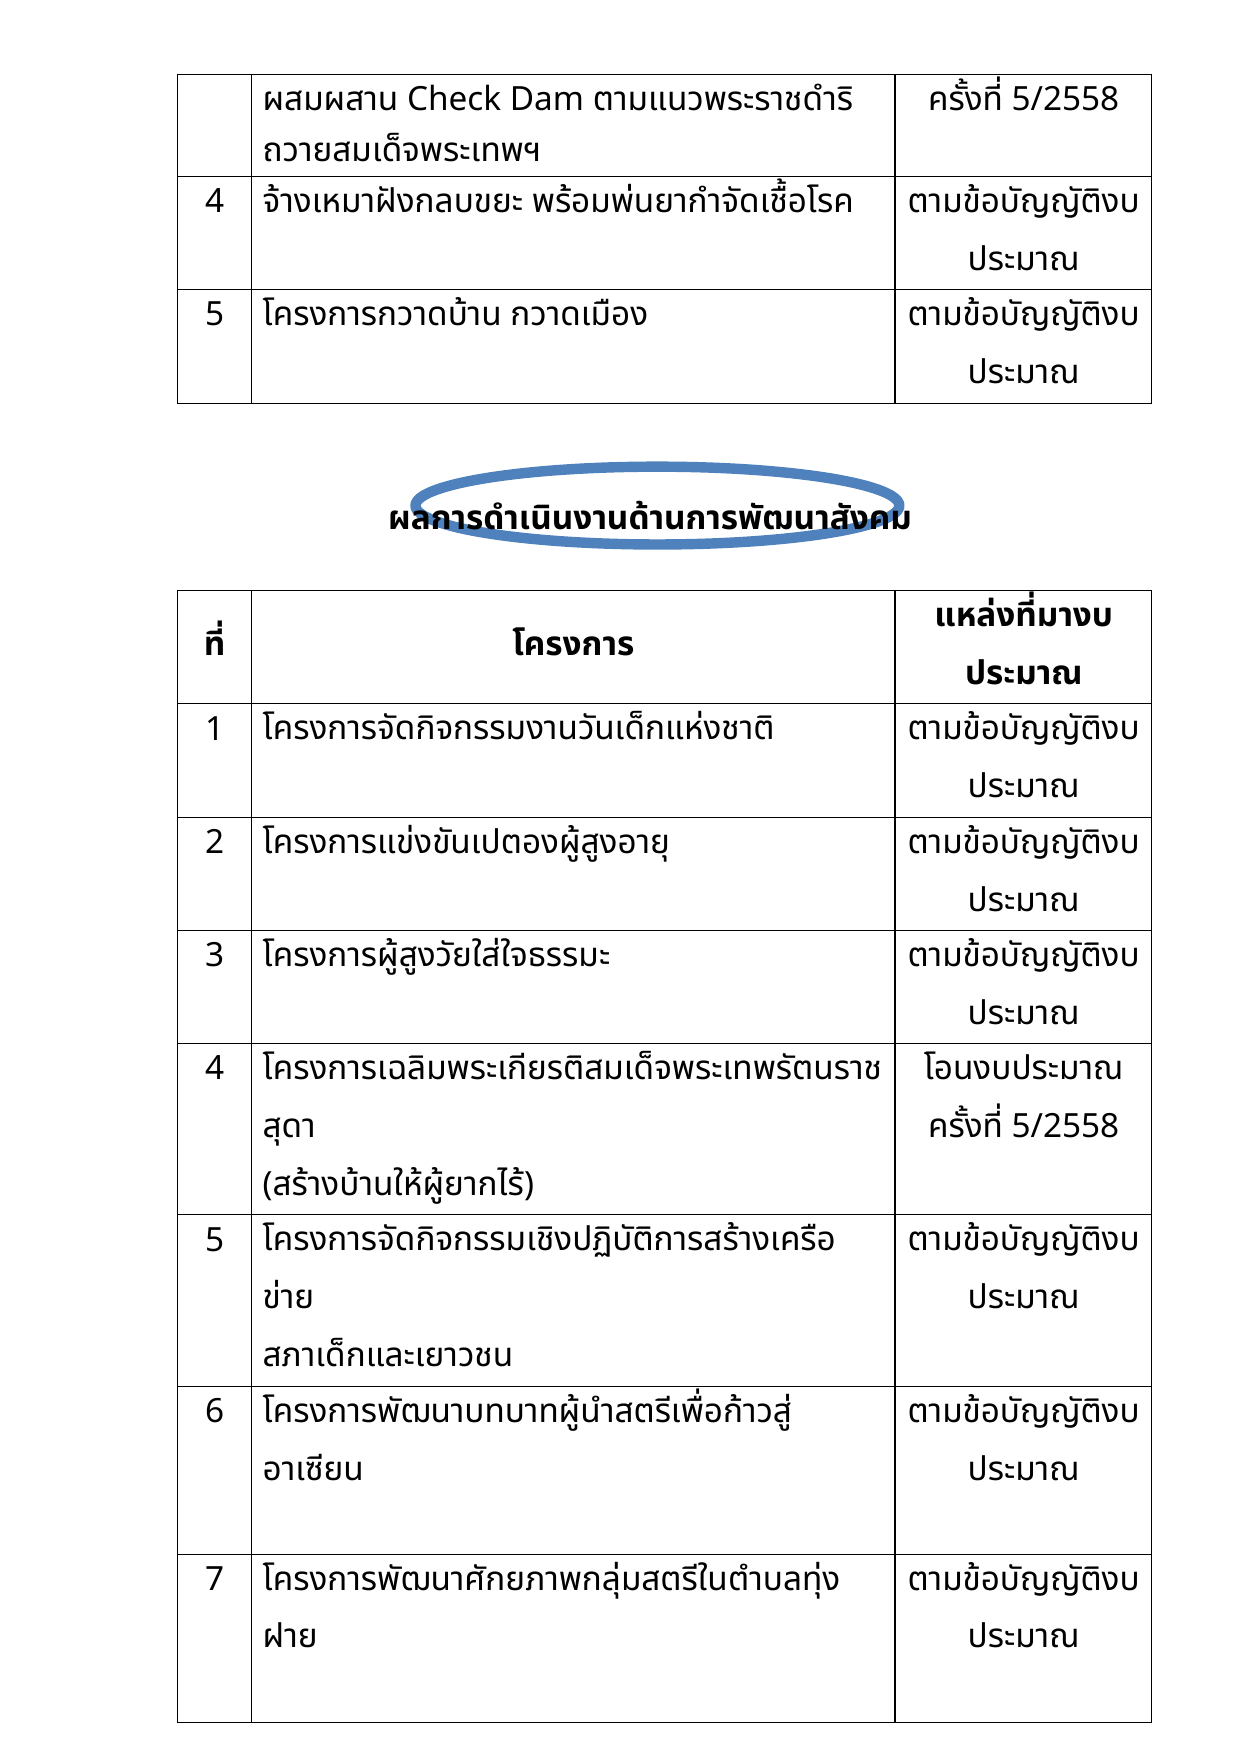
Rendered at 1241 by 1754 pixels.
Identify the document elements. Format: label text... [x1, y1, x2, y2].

table_cell ตามข้อบัญญัติงบประมาณ [896, 704, 1151, 817]
table_cell 1 [178, 704, 251, 817]
table_cell ตามข้อบัญญัติงบประมาณ [896, 818, 1151, 930]
table_cell 3 [178, 75, 251, 176]
table_cell โครงการจัดกิจกรรมเชิงปฏิบัติการสร้างเครือข่าย สภาเด็กและเยาวชน [252, 1215, 894, 1386]
table_cell ตามข้อบัญญัติงบประมาณ [896, 177, 1151, 289]
table_cell ตามข้อบัญญัติงบประมาณ [896, 931, 1151, 1043]
table_cell โครงการพัฒนาบทบาทผู้นำสตรีเพื่อก้าวสู่อาเซียน [252, 1387, 894, 1553]
table_cell โอนงบประมาณ ครั้งที่ 5/2558 [896, 1044, 1151, 1214]
table_header ที่ [178, 591, 251, 703]
table_cell 3 [178, 931, 251, 1043]
table_cell 4 [178, 1044, 251, 1214]
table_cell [896, 1555, 1151, 1722]
table_header แหล่งที่มางบประมาณ [896, 591, 1151, 703]
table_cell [252, 75, 894, 176]
table_cell ตามข้อบัญญัติงบประมาณ [896, 290, 1151, 402]
table_cell โครงการเฉลิมพระเกียรติสมเด็จพระเทพรัตนราชสุดา (สร้างบ้านให้ผู้ยากไร้) [252, 1044, 894, 1214]
table_cell ตามข้อบัญญัติงบประมาณ [896, 1215, 1151, 1386]
table_cell 5 [178, 290, 251, 402]
table_header โครงการ [252, 591, 894, 703]
table_cell 6 [178, 1387, 251, 1553]
table_cell โครงการแข่งขันเปตองผู้สูงอายุ [252, 818, 894, 930]
table_cell จ้างเหมาฝังกลบขยะ พร้อมพ่นยากำจัดเชื้อโรค [252, 177, 894, 289]
table_cell ตามข้อบัญญัติงบประมาณ [896, 1387, 1151, 1553]
table_cell โครงการจัดกิจกรรมงานวันเด็กแห่งชาติ [252, 704, 894, 817]
table_cell 5 [178, 1215, 251, 1386]
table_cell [896, 75, 1151, 176]
text ผลการดำเนินงานด้านการพัฒนาสังคม [162, 494, 1137, 545]
table_cell โครงการพัฒนาศักยภาพกลุ่มสตรีในตำบลทุ่งฝาย [252, 1555, 894, 1722]
table_cell 7 [178, 1555, 251, 1722]
table_cell 4 [178, 177, 251, 289]
table_cell โครงการกวาดบ้าน กวาดเมือง [252, 290, 894, 402]
table_cell โครงการผู้สูงวัยใส่ใจธรรมะ [252, 931, 894, 1043]
table_cell 2 [178, 818, 251, 930]
